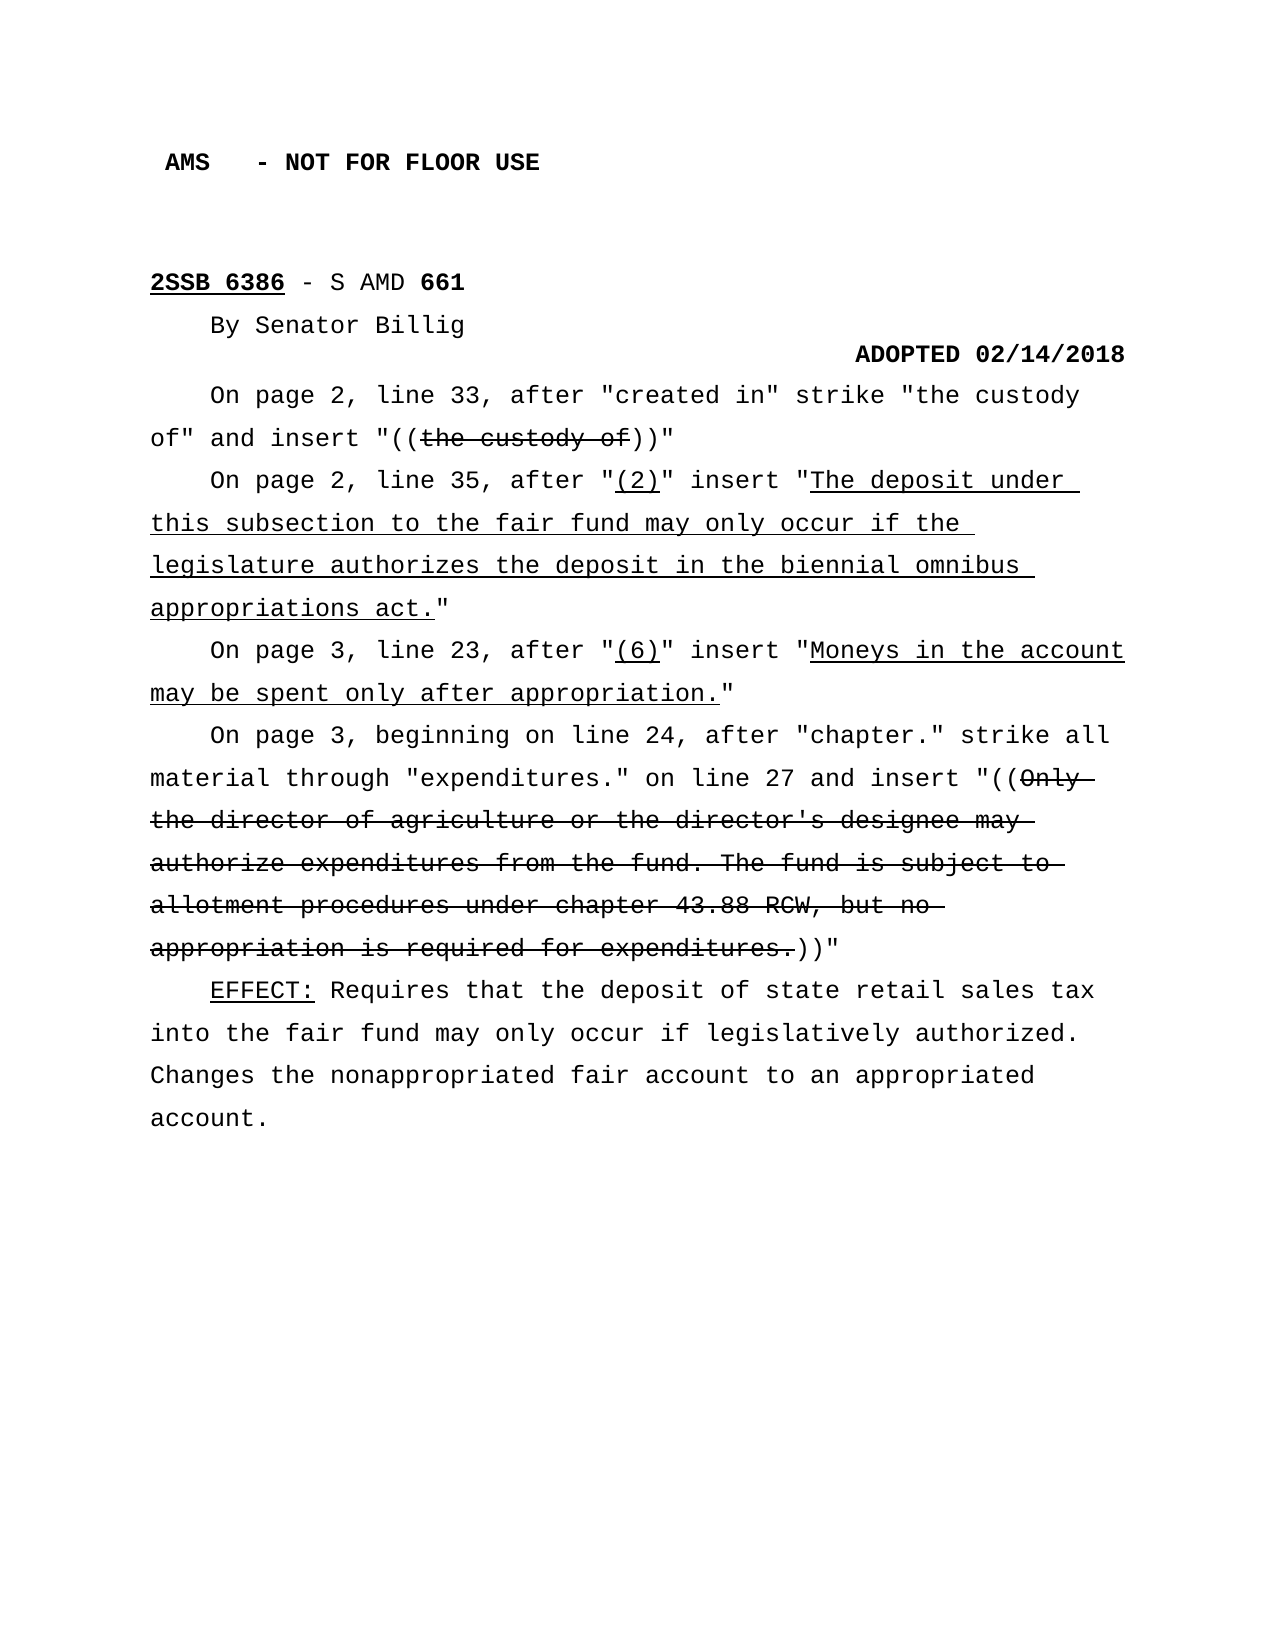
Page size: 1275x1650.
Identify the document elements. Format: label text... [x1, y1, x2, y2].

text On page 2, line 33, after "created in" strike "the custody of" and insert "((the custody of))" [150, 370, 1125, 455]
text On page 3, line 23, after "(6)" insert "Moneys in the account may be spent only after appropriation." [150, 625, 1125, 710]
text AMS - NOT FOR FLOOR USE [150, 150, 1125, 178]
text ADOPTED 02/14/2018 [150, 342, 1125, 370]
text On page 3, beginning on line 24, after "chapter." strike all material through "expenditures." on line 27 and insert "((Only the director of agriculture or the director's designee may authorize expenditures from the fund. The fund is subject to allotment procedures under chapter 43.88 RCW, but no appropriation is required for expenditures.))" [150, 710, 1125, 965]
text 2SSB 6386 - S AMD 661 [150, 257, 1125, 299]
text By Senator Billig [150, 299, 1125, 342]
text EFFECT: Requires that the deposit of state retail sales tax into the fair fund may only occur if legislatively authorized. Changes the nonappropriated fair account to an appropriated account. [150, 965, 1125, 1135]
text On page 2, line 35, after "(2)" insert "The deposit under this subsection to the fair fund may only occur if the legislature authorizes the deposit in the biennial omnibus appropriations act." [150, 455, 1125, 625]
